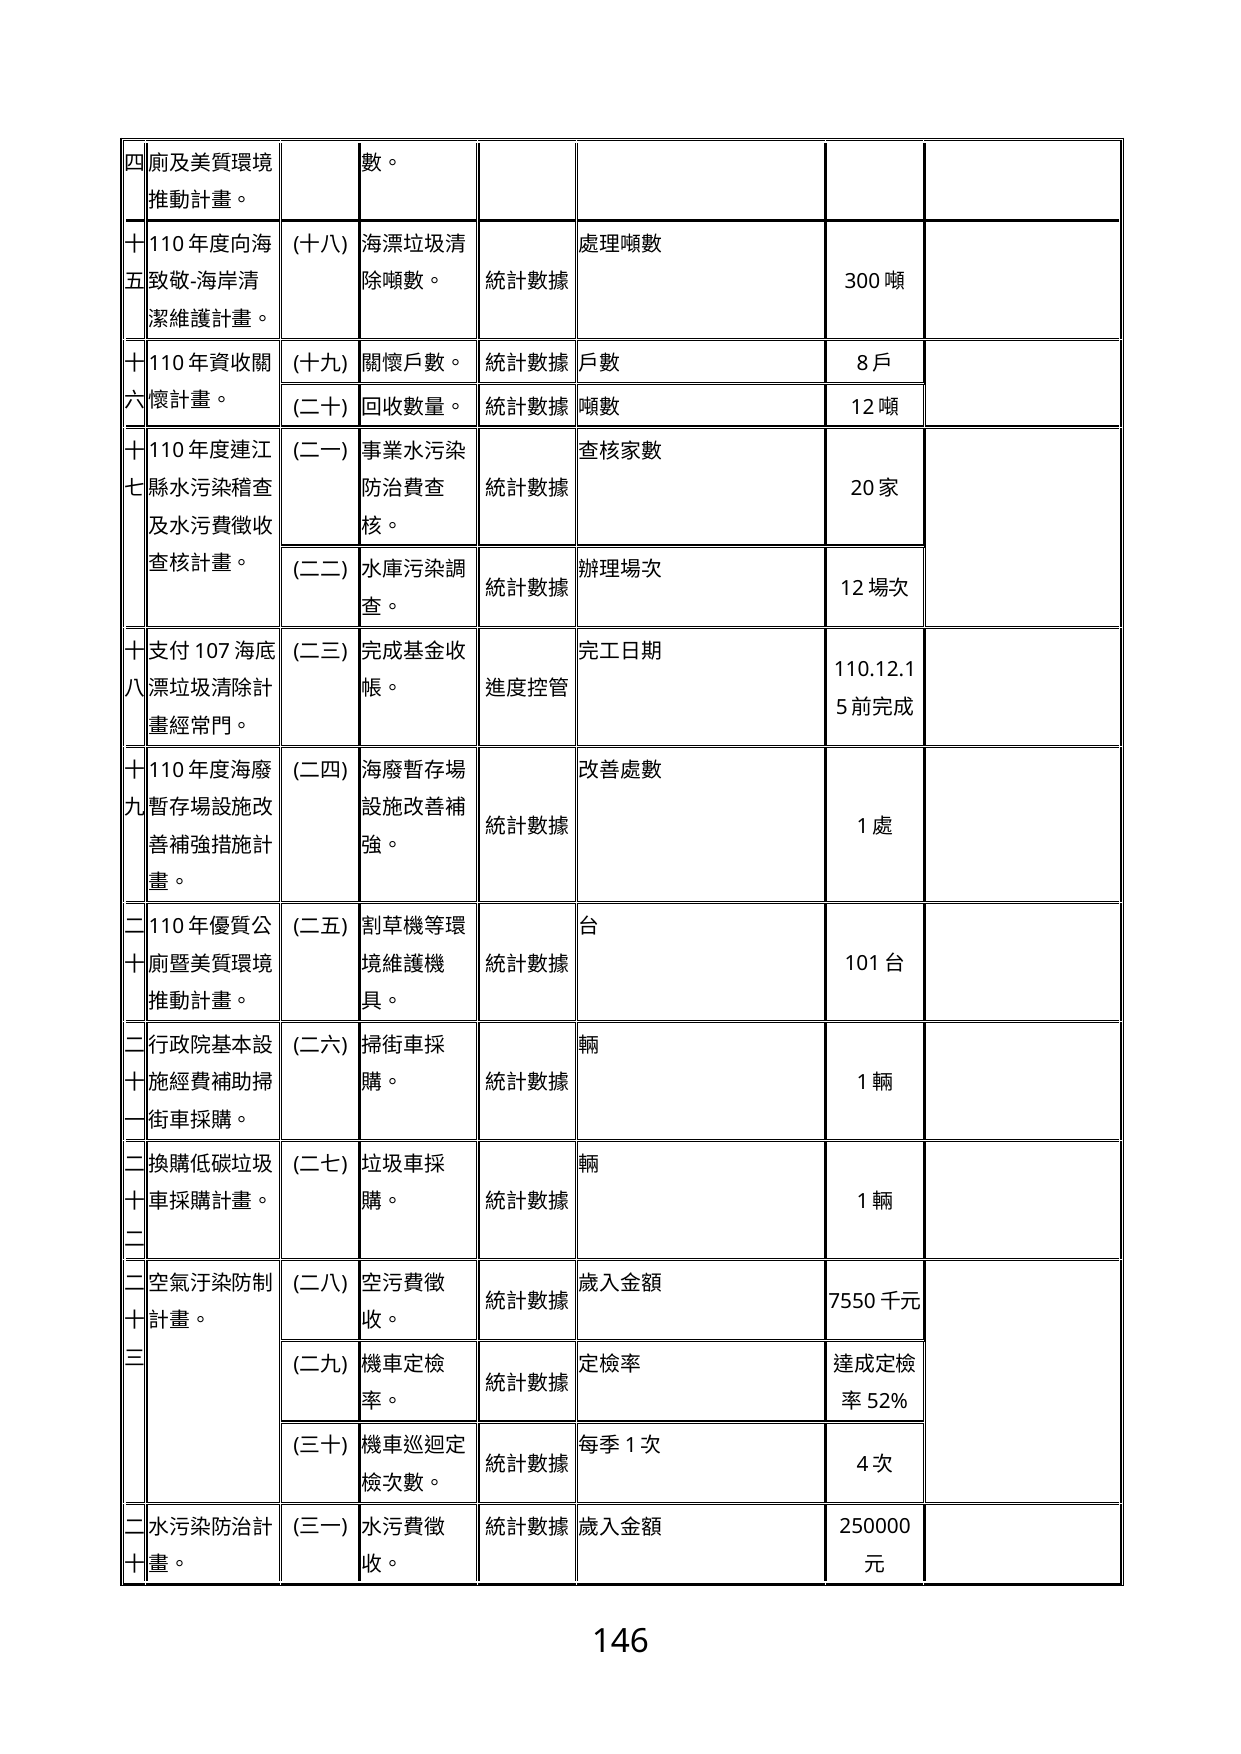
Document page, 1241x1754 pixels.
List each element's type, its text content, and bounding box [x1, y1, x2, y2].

table_cell 参、衡量指標 [122, 139, 1122, 1585]
